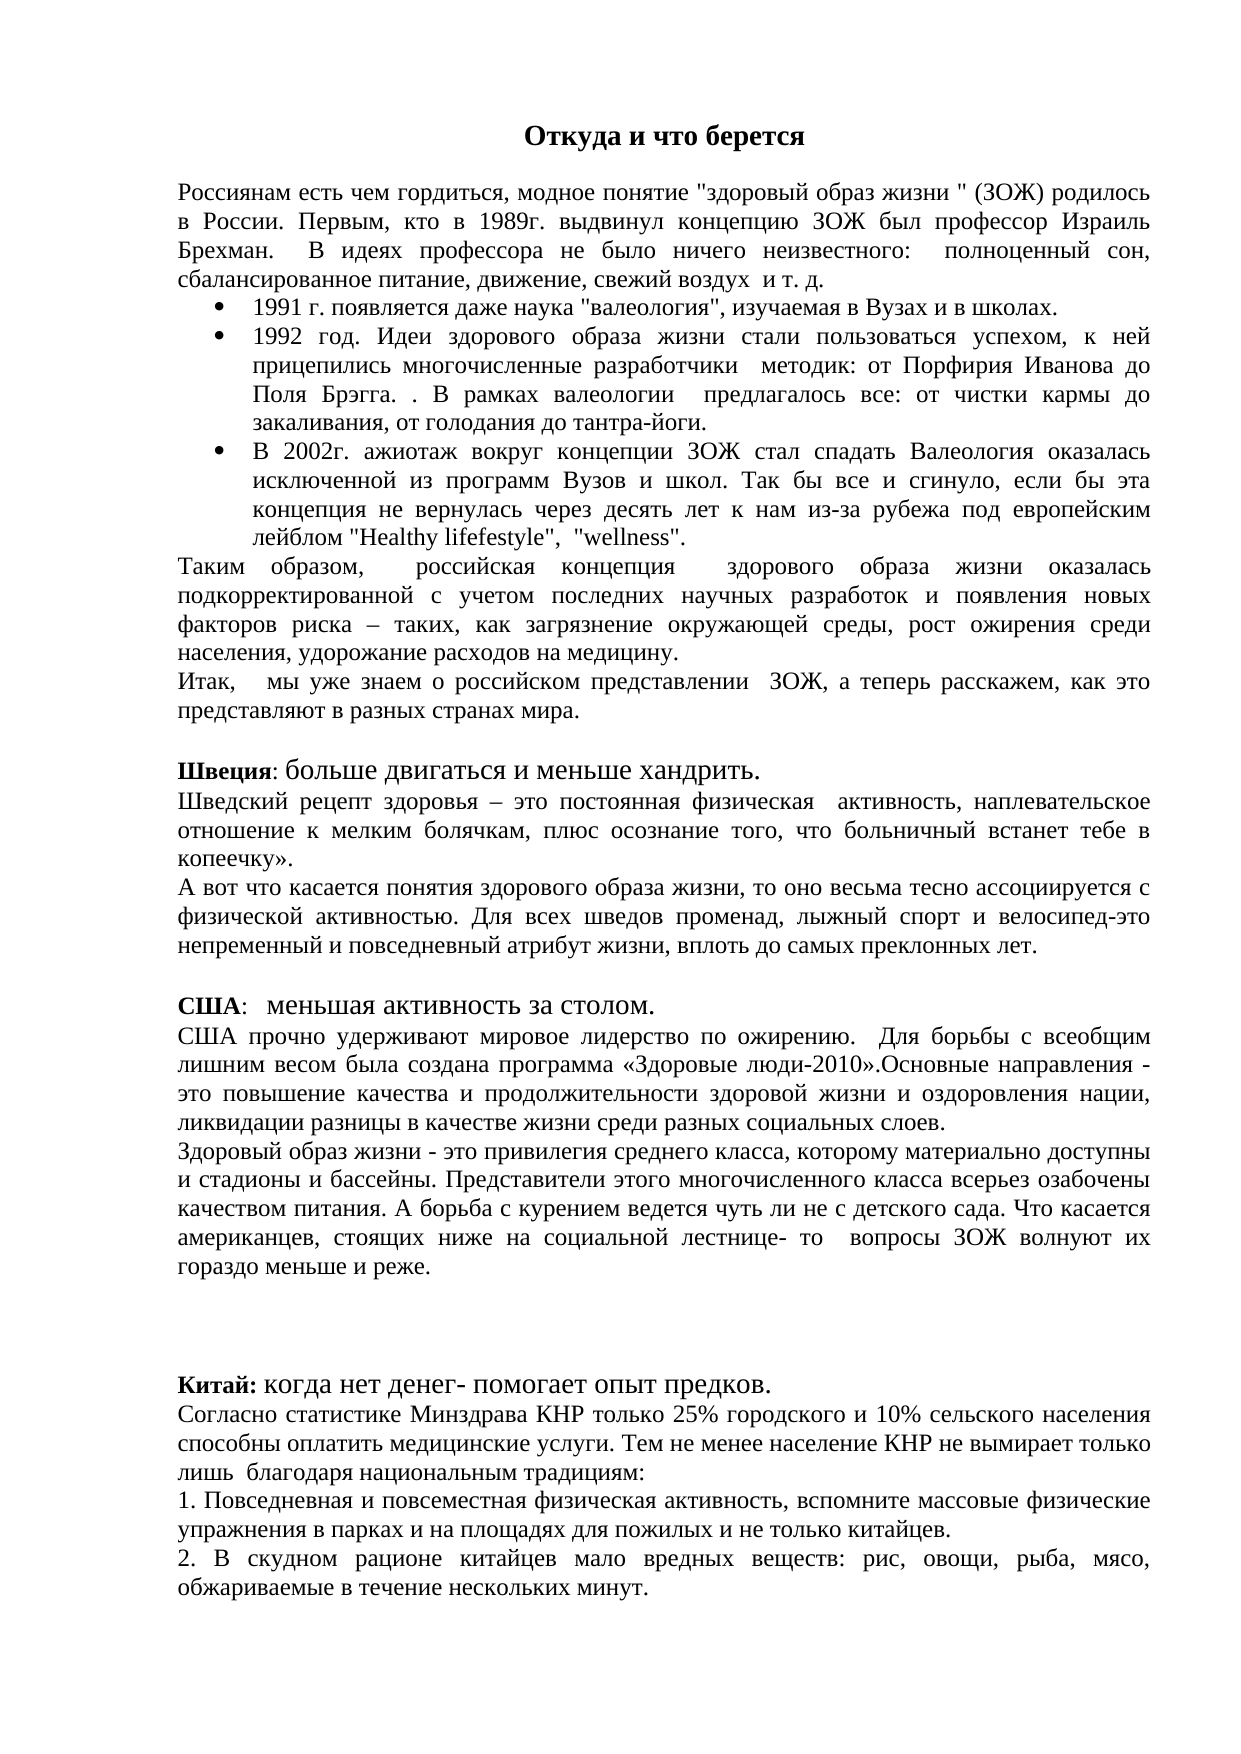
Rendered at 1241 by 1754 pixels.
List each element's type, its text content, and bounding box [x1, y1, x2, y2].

text 2. В скудном рационе китайцев мало вредных веществ: рис, овощи, рыба, мясо, обжариваемые в течение нескольких минут. [177, 1543, 1152, 1601]
text Здоровый образ жизни - это привилегия среднего класса, которому материально доступны и стадионы и бассейны. Представители этого многочисленного класса всерьез озабочены качеством питания. А борьба с курением ведется чуть ли не с детского сада. Что касается американцев, стоящих ниже на социальной лестнице- то вопросы ЗОЖ волнуют их гораздо меньше и реже. [177, 1136, 1152, 1279]
text Согласно статистике Минздрава КНР только 25% городского и 10% сельского населения способны оплатить медицинские услуги. Тем не менее население КНР не вымирает только лишь благодаря национальным традициям: [177, 1399, 1152, 1486]
text А вот что касается понятия здорового образа жизни, то оно весьма тесно ассоциируется с физической активностью. Для всех шведов променад, лыжный спорт и велосипед-это непременный и повседневный атрибут жизни, вплоть до самых преклонных лет. [177, 872, 1152, 958]
text Шведский рецепт здоровья – это постоянная физическая активность, наплевательское отношение к мелким болячкам, плюс осознание того, что больничный встанет тебе в копеечку». [177, 786, 1152, 872]
text США прочно удерживают мировое лидерство по ожирению. Для борьбы с всеобщим лишним весом была создана программа «Здоровые люди-2010».Основные направления - это повышение качества и продолжительности здоровой жизни и оздоровления нации, ликвидации разницы в качестве жизни среди разных социальных слоев. [177, 1021, 1152, 1136]
text Откуда и что берется [177, 118, 1152, 152]
text Россиянам есть чем гордиться, модное понятие "здоровый образ жизни " (ЗОЖ) родилось в России. Первым, кто в 1989г. выдвинул концепцию ЗОЖ был профессор Израиль Брехман. В идеях профессора не было ничего неизвестного: полноценный сон, сбалансированное питание, движение, свежий воздух и т. д. [177, 177, 1152, 292]
text Китай: когда нет денег- помогает опыт предков. [177, 1366, 1152, 1399]
text Таким образом, российская концепция здорового образа жизни оказалась подкорректированной с учетом последних научных разработок и появления новых факторов риска – таких, как загрязнение окружающей среды, рост ожирения среди населения, удорожание расходов на медицину. [177, 551, 1152, 666]
text США: меньшая активность за столом. [177, 987, 1152, 1021]
text Итак, мы уже знаем о российском представлении ЗОЖ, а теперь расскажем, как это представляют в разных странах мира. [177, 666, 1152, 724]
list 1991 г. появляется даже наука "валеология", изучаемая в Вузах и в школах. [215, 292, 1152, 321]
list 1992 год. Идеи здорового образа жизни стали пользоваться успехом, к ней прицепились многочисленные разработчики методик: от Порфирия Иванова до Поля Брэгга. . В рамках валеологии предлагалось все: от чистки кармы до закаливания, от голодания до тантра-йоги. [215, 321, 1152, 436]
list В 2002г. ажиотаж вокруг концепции ЗОЖ стал спадать Валеология оказалась исключенной из программ Вузов и школ. Так бы все и сгинуло, если бы эта концепция не вернулась через десять лет к нам из-за рубежа под европейским лейблом "Healthy lifefestyle", "wellness". [215, 436, 1152, 551]
text Швеция: больше двигаться и меньше хандрить. [177, 752, 1152, 786]
text 1. Повседневная и повсеместная физическая активность, вспомните массовые физические упражнения в парках и на площадях для пожилых и не только китайцев. [177, 1486, 1152, 1543]
